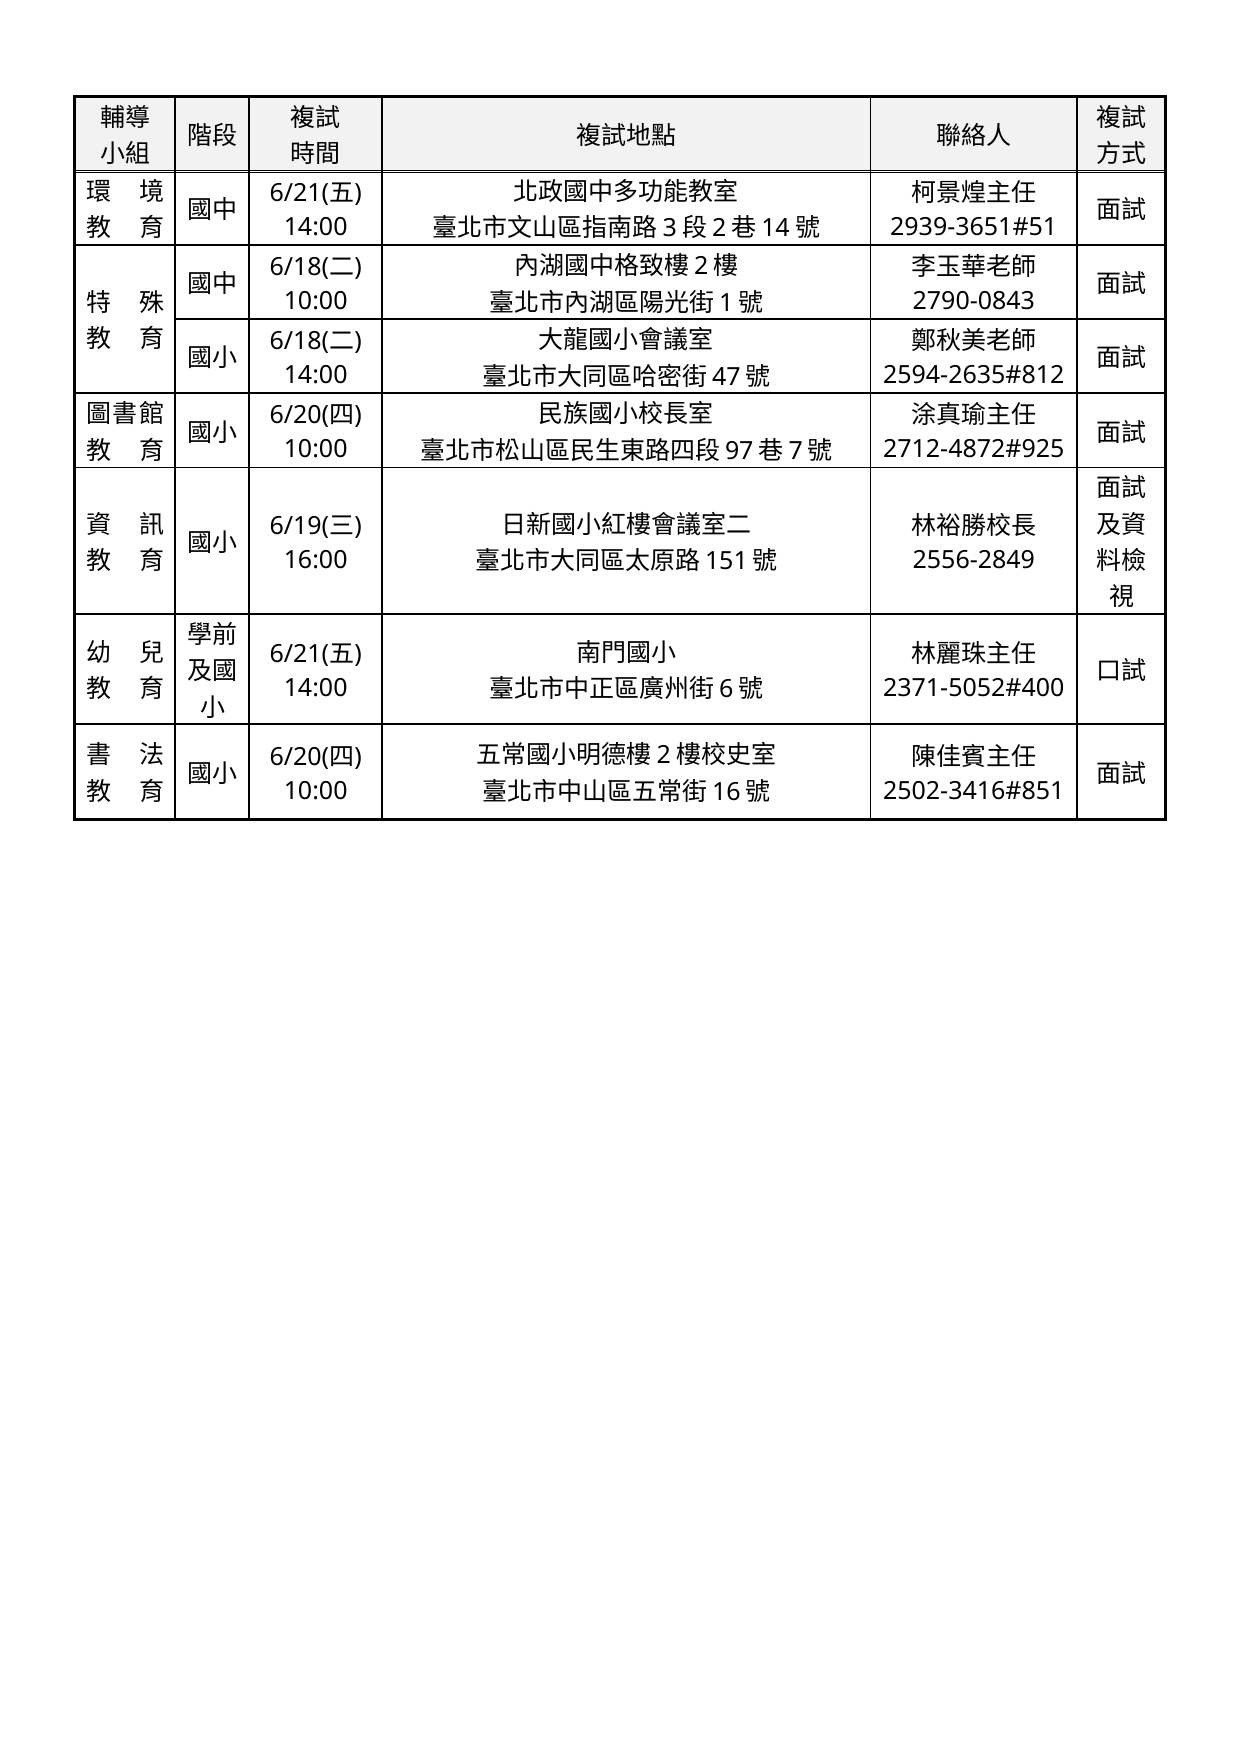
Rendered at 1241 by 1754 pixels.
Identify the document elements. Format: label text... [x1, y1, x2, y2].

table_cell 五常國小明德樓2樓校史室 臺北市中山區五常街16號 [383, 725, 870, 818]
table_cell 面試 [1078, 173, 1164, 244]
table_cell 6/20(四) 10:00 [250, 394, 381, 466]
table_cell 面試 [1078, 394, 1164, 466]
table_header 輔導 小組 [76, 98, 174, 170]
table_cell 6/21(五) 14:00 [250, 173, 381, 244]
table_cell 南門國小 臺北市中正區廣州街6號 [383, 615, 870, 723]
table_cell 陳佳賓主任 2502-3416#851 [871, 725, 1076, 818]
table_cell 柯景煌主任 2939-3651#51 [871, 173, 1076, 244]
table_cell 林麗珠主任 2371-5052#400 [871, 615, 1076, 723]
table_header 複試 時間 [250, 98, 381, 170]
table_cell 日新國小紅樓會議室二 臺北市大同區太原路151號 [383, 468, 870, 613]
table_cell 國中 [176, 246, 248, 318]
table_cell 林裕勝校長 2556-2849 [871, 468, 1076, 613]
table_cell 面試 [1078, 320, 1164, 392]
table_cell 環境 教育 [76, 173, 174, 244]
table_cell 特殊 教育 [76, 246, 174, 392]
table_cell 書法 教育 [76, 725, 174, 818]
table_header 複試地點 [383, 98, 870, 170]
table_cell 民族國小校長室 臺北市松山區民生東路四段97巷7號 [383, 394, 870, 466]
table_cell 國中 [176, 173, 248, 244]
table_cell 面試及資料檢視 [1078, 468, 1164, 613]
table_cell 6/20(四) 10:00 [250, 725, 381, 818]
table_cell 6/21(五) 14:00 [250, 615, 381, 723]
table_header 階段 [176, 98, 248, 170]
table_cell 6/18(二) 10:00 [250, 246, 381, 318]
table_cell 北政國中多功能教室 臺北市文山區指南路3段2巷14號 [383, 173, 870, 244]
table_cell 面試 [1078, 725, 1164, 818]
table_cell 學前及國小 [176, 615, 248, 723]
table_cell 6/18(二) 14:00 [250, 320, 381, 392]
table_cell 口試 [1078, 615, 1164, 723]
table_cell 大龍國小會議室 臺北市大同區哈密街47號 [383, 320, 870, 392]
table_cell 涂真瑜主任 2712-4872#925 [871, 394, 1076, 466]
table_cell 鄭秋美老師 2594-2635#812 [871, 320, 1076, 392]
table_cell 資訊 教育 [76, 468, 174, 613]
table_cell 國小 [176, 320, 248, 392]
table_cell 6/19(三) 16:00 [250, 468, 381, 613]
table_cell 面試 [1078, 246, 1164, 318]
table_cell 內湖國中格致樓2樓 臺北市內湖區陽光街1號 [383, 246, 870, 318]
table_cell 國小 [176, 468, 248, 613]
table_cell 國小 [176, 725, 248, 818]
table_cell 幼兒 教育 [76, 615, 174, 723]
table_cell 圖書館教育 [76, 394, 174, 466]
table_cell 國小 [176, 394, 248, 466]
table_header 複試方式 [1078, 98, 1164, 170]
table_header 聯絡人 [871, 98, 1076, 170]
table_cell 李玉華老師 2790-0843 [871, 246, 1076, 318]
